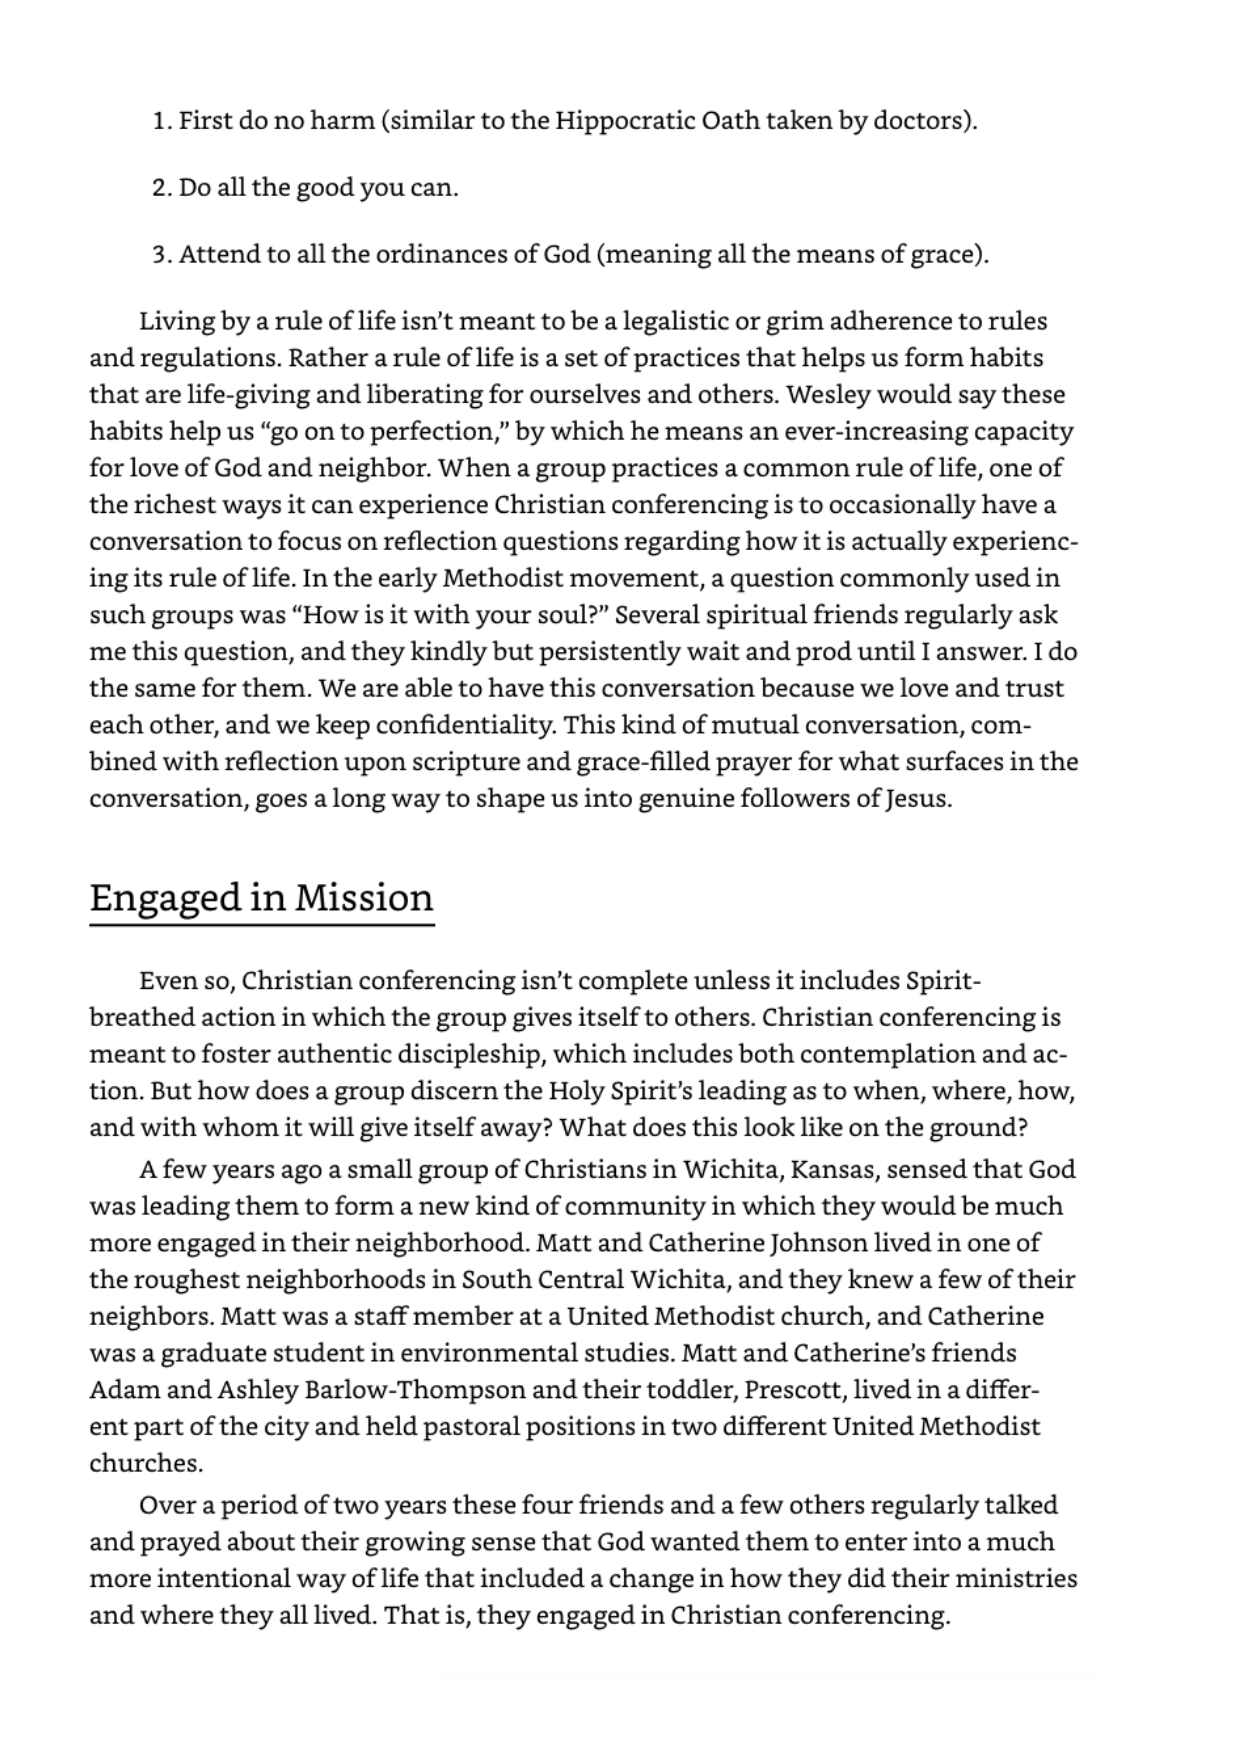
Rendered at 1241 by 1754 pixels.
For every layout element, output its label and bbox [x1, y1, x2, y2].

picture [75, 75, 1100, 1679]
